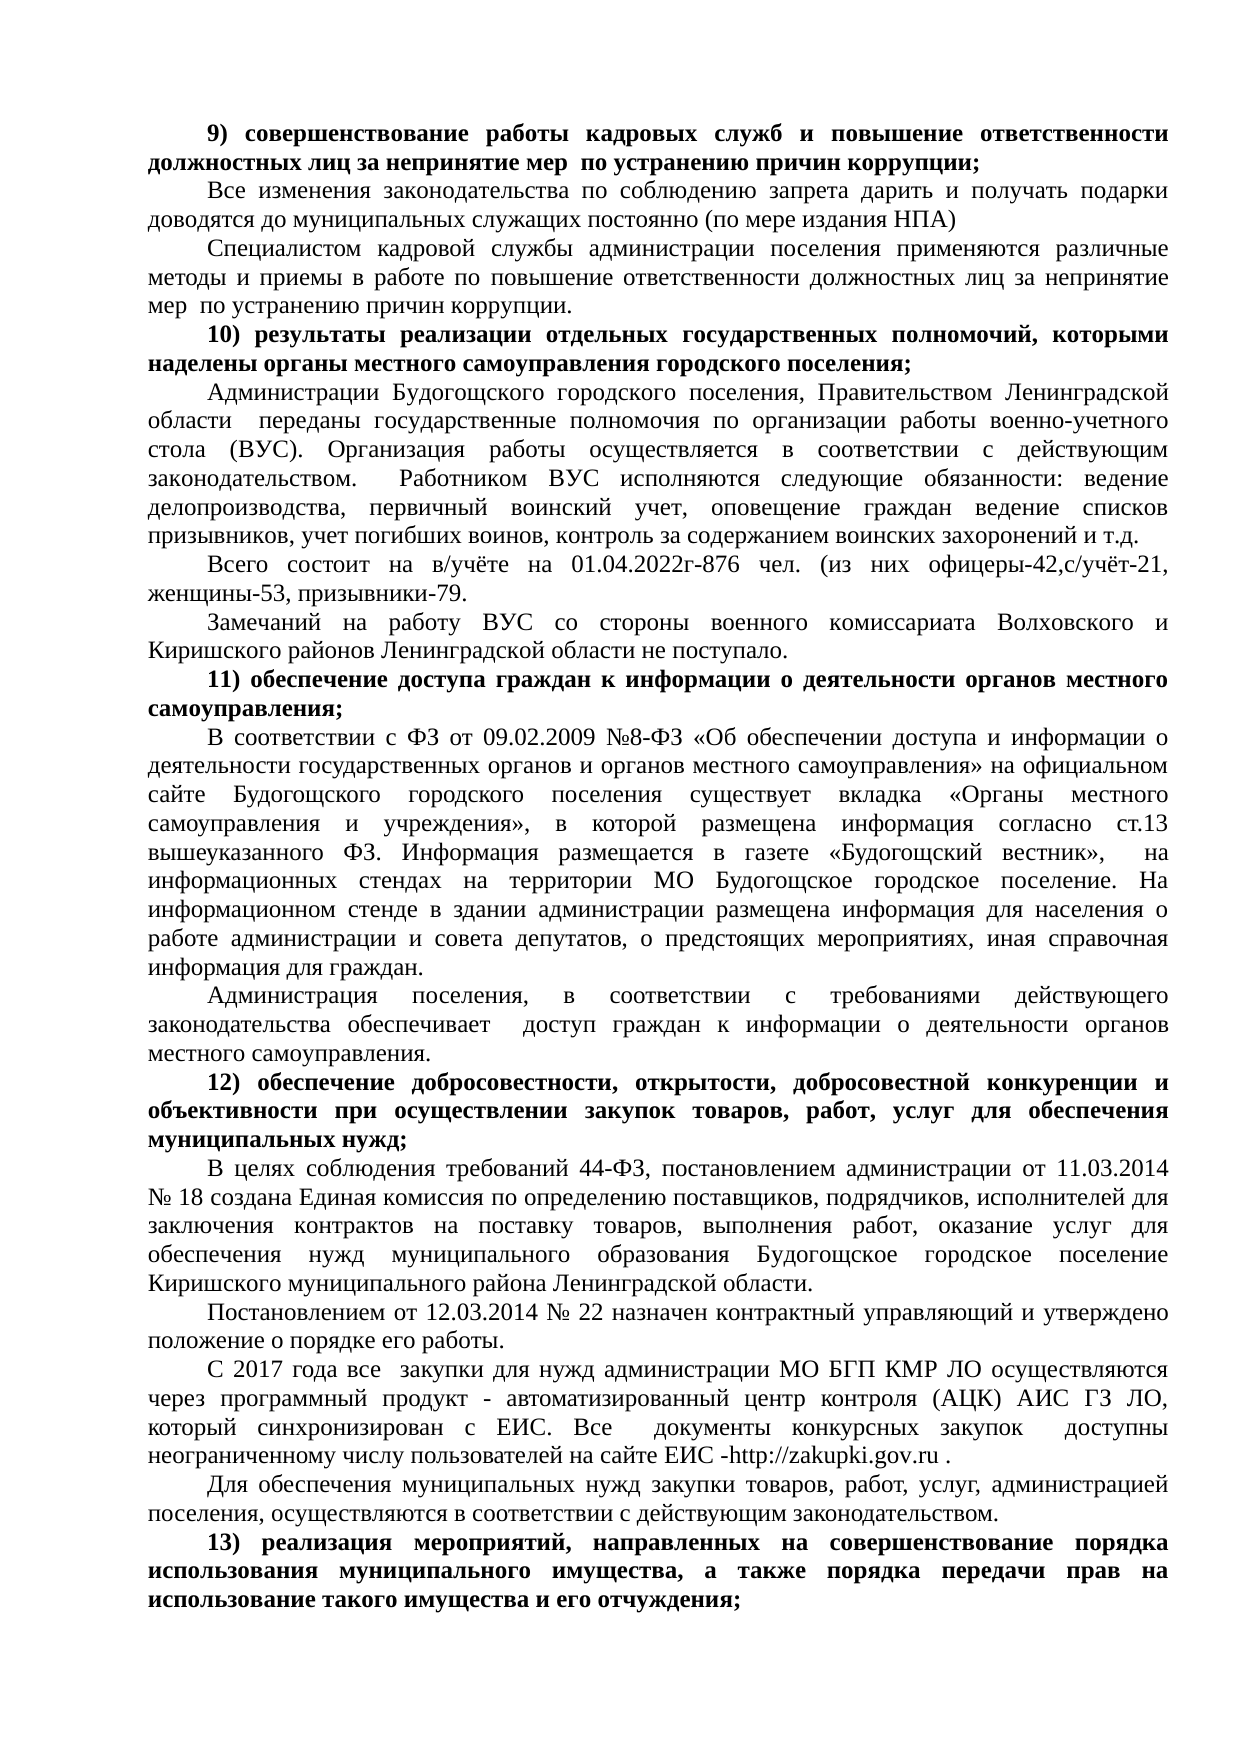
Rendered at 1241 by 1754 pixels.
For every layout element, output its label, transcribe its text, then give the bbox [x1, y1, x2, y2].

text Администрация поселения, в соответствии с требованиями действующего законодательства обеспечивает доступ граждан к информации о деятельности органов местного самоуправления. [148, 981, 1169, 1067]
text Все изменения законодательства по соблюдению запрета дарить и получать подарки доводятся до муниципальных служащих постоянно (по мере издания НПА) [148, 176, 1169, 233]
text Всего состоит на в/учёте на 01.04.2022г-876 чел. (из них офицеры-42,с/учёт-21, женщины-53, призывники-79. [148, 549, 1169, 607]
text В целях соблюдения требований 44-ФЗ, постановлением администрации от 11.03.2014 № 18 создана Единая комиссия по определению поставщиков, подрядчиков, исполнителей для заключения контрактов на поставку товаров, выполнения работ, оказание услуг для обеспечения нужд муниципального образования Будогощское городское поселение Киришского муниципального района Ленинградской области. [148, 1153, 1169, 1297]
text 11) обеспечение доступа граждан к информации о деятельности органов местного самоуправления; [148, 664, 1169, 722]
text Постановлением от 12.03.2014 № 22 назначен контрактный управляющий и утверждено положение о порядке его работы. [148, 1297, 1169, 1354]
text 10) результаты реализации отдельных государственных полномочий, которыми наделены органы местного самоуправления городского поселения; [148, 319, 1169, 377]
text В соответствии с ФЗ от 09.02.2009 №8-ФЗ «Об обеспечении доступа и информации о деятельности государственных органов и органов местного самоуправления» на официальном сайте Будогощского городского поселения существует вкладка «Органы местного самоуправления и учреждения», в которой размещена информация согласно ст.13 вышеуказанного ФЗ. Информация размещается в газете «Будогощский вестник», на информационных стендах на территории МО Будогощское городское поселение. На информационном стенде в здании администрации размещена информация для населения о работе администрации и совета депутатов, о предстоящих мероприятиях, иная справочная информация для граждан. [148, 722, 1169, 981]
text Замечаний на работу ВУС со стороны военного комиссариата Волховского и Киришского районов Ленинградской области не поступало. [148, 607, 1169, 664]
text 13) реализация мероприятий, направленных на совершенствование порядка использования муниципального имущества, а также порядка передачи прав на использование такого имущества и его отчуждения; [148, 1527, 1169, 1613]
text Для обеспечения муниципальных нужд закупки товаров, работ, услуг, администрацией поселения, осуществляются в соответствии с действующим законодательством. [148, 1469, 1169, 1527]
text 9) совершенствование работы кадровых служб и повышение ответственности должностных лиц за непринятие мер по устранению причин коррупции; [148, 118, 1169, 176]
text Специалистом кадровой службы администрации поселения применяются различные методы и приемы в работе по повышение ответственности должностных лиц за непринятие мер по устранению причин коррупции. [148, 233, 1169, 319]
text С 2017 года все закупки для нужд администрации МО БГП КМР ЛО осуществляются через программный продукт - автоматизированный центр контроля (АЦК) АИС ГЗ ЛО, который синхронизирован с ЕИС. Все документы конкурсных закупок доступны неограниченному числу пользователей на сайте ЕИС -http://zakupki.gov.ru . [148, 1354, 1169, 1469]
text 12) обеспечение добросовестности, открытости, добросовестной конкуренции и объективности при осуществлении закупок товаров, работ, услуг для обеспечения муниципальных нужд; [148, 1067, 1169, 1153]
text Администрации Будогощского городского поселения, Правительством Ленинградской области переданы государственные полномочия по организации работы военно-учетного стола (ВУС). Организация работы осуществляется в соответствии с действующим законодательством. Работником ВУС исполняются следующие обязанности: ведение делопроизводства, первичный воинский учет, оповещение граждан ведение списков призывников, учет погибших воинов, контроль за содержанием воинских захоронений и т.д. [148, 377, 1169, 549]
